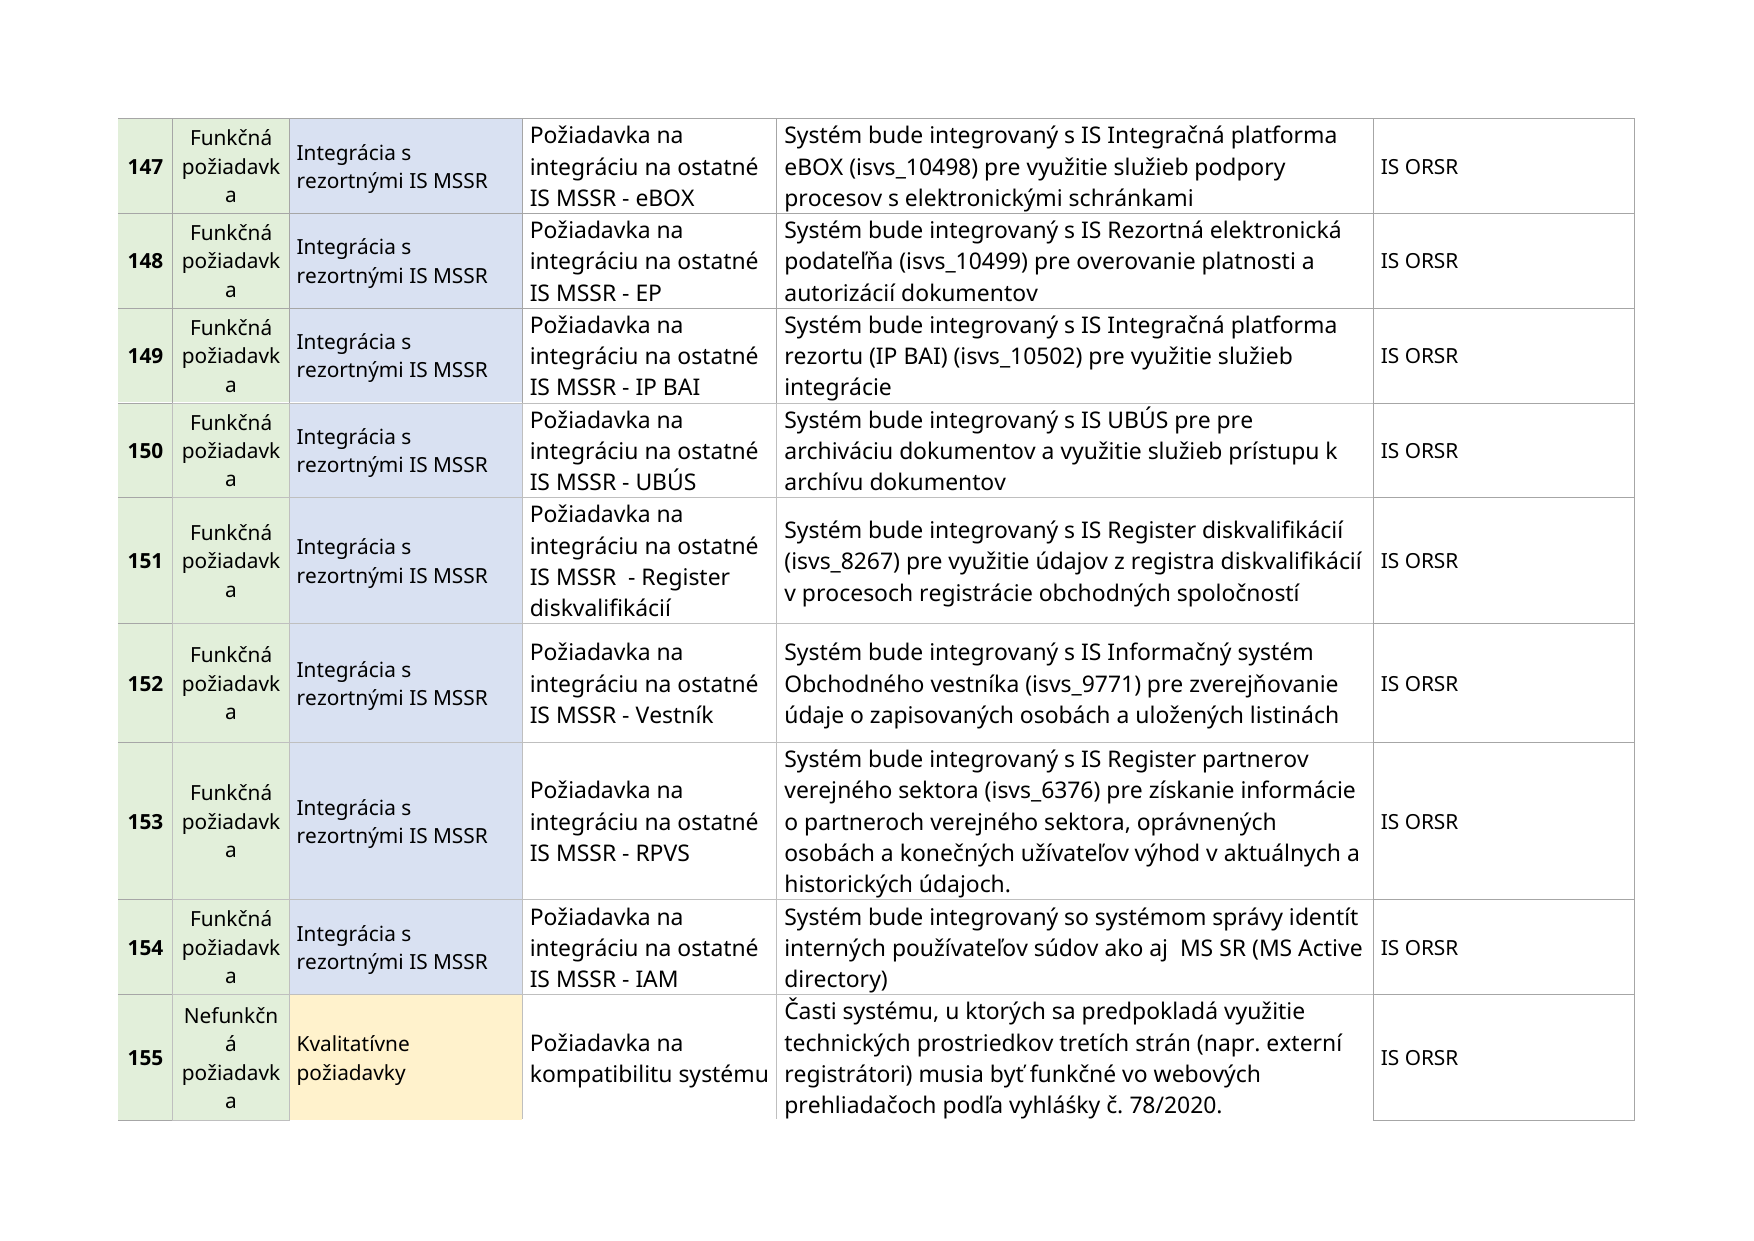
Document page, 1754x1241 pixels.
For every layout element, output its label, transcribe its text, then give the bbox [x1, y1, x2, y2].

table_cell IS ORSR [1374, 119, 1634, 213]
table_cell Časti systému, u ktorých sa predpokladá využitie technických prostriedkov tretích strán (napr. externí registrátori) musia byť funkčné vo webových prehliadačoch podľa vyhláśky č. 78/2020. [777, 995, 1373, 1120]
table_cell Integrácia s rezortnými IS MSSR [290, 309, 522, 402]
table_cell Systém bude integrovaný s IS Rezortná elektronická podateľňa (isvs_10499) pre overovanie platnosti a autorizácií dokumentov [777, 214, 1373, 308]
table_cell IS ORSR [1374, 624, 1634, 742]
table_cell Systém bude integrovaný s IS Register diskvalifikácií (isvs_8267) pre využitie údajov z registra diskvalifikácií v procesoch registrácie obchodných spoločností [777, 498, 1373, 623]
table_cell Integrácia s rezortnými IS MSSR [290, 498, 522, 623]
table_cell Integrácia s rezortnými IS MSSR [290, 624, 522, 742]
table_cell 155 [118, 995, 172, 1120]
table_cell Integrácia s rezortnými IS MSSR [290, 214, 522, 308]
table_cell IS ORSR [1374, 214, 1634, 308]
table_cell Funkčná požiadavka [173, 498, 289, 623]
table_cell Systém bude integrovaný s IS Register partnerov verejného sektora (isvs_6376) pre získanie informácie o partneroch verejného sektora, oprávnených osobách a konečných užívateľov výhod v aktuálnych a historických údajoch. [777, 743, 1373, 899]
table_cell 153 [118, 743, 172, 899]
table_cell Funkčná požiadavka [173, 743, 289, 899]
table_cell Funkčná požiadavka [173, 214, 289, 308]
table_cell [173, 995, 289, 1120]
table_cell IS ORSR [1374, 309, 1634, 402]
table_cell Funkčná požiadavka [173, 309, 289, 402]
table_cell IS ORSR [1374, 498, 1634, 623]
table_cell IS ORSR [1374, 404, 1634, 497]
table_cell Integrácia s rezortnými IS MSSR [290, 900, 522, 994]
table_cell Systém bude integrovaný s IS Informačný systém Obchodného vestníka (isvs_9771) pre zverejňovanie údaje o zapisovaných osobách a uložených listinách [777, 624, 1373, 742]
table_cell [290, 119, 522, 213]
table_cell Požiadavka na integráciu na ostatné IS MSSR - eBOX [523, 119, 776, 213]
table_cell IS ORSR [1374, 995, 1634, 1120]
table_cell 151 [118, 498, 172, 623]
table_cell 147 [118, 119, 172, 213]
table_cell Integrácia s rezortnými IS MSSR [290, 404, 522, 497]
table_cell 149 [118, 309, 172, 402]
table_cell Systém bude integrovaný s IS UBÚS pre pre archiváciu dokumentov a využitie služieb prístupu k archívu dokumentov [777, 404, 1373, 497]
table_cell Funkčná požiadavka [173, 624, 289, 742]
table_cell 154 [118, 900, 172, 994]
table_cell IS ORSR [1374, 900, 1634, 994]
table_cell Funkčná požiadavka [173, 404, 289, 497]
table_cell Požiadavka na integráciu na ostatné IS MSSR - UBÚS [523, 404, 776, 497]
table_cell Požiadavka na integráciu na ostatné IS MSSR - Vestník [523, 624, 776, 742]
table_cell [290, 995, 522, 1120]
table_cell Požiadavka na integráciu na ostatné IS MSSR - IP BAI [523, 309, 776, 402]
table_cell Integrácia s rezortnými IS MSSR [290, 743, 522, 899]
table_cell Systém bude integrovaný so systémom správy identít interných používateľov súdov ako aj MS SR (MS Active directory) [777, 900, 1373, 994]
table_cell Systém bude integrovaný s IS Integračná platforma eBOX (isvs_10498) pre využitie služieb podpory procesov s elektronickými schránkami [777, 119, 1373, 213]
table_cell Požiadavka na integráciu na ostatné IS MSSR - EP [523, 214, 776, 308]
table_cell Požiadavka na integráciu na ostatné IS MSSR - RPVS [523, 743, 776, 899]
table_cell Funkčná požiadavka [173, 119, 289, 213]
table_cell 152 [118, 624, 172, 742]
table_cell 148 [118, 214, 172, 308]
table_cell 150 [118, 404, 172, 497]
table_cell Požiadavka na integráciu na ostatné IS MSSR - Register diskvalifikácií [523, 498, 776, 623]
table_cell Systém bude integrovaný s IS Integračná platforma rezortu (IP BAI) (isvs_10502) pre využitie služieb integrácie [777, 309, 1373, 402]
table_cell IS ORSR [1374, 743, 1634, 899]
table_cell Funkčná požiadavka [173, 900, 289, 994]
table_cell Požiadavka na kompatibilitu systému [522, 995, 777, 1120]
table_cell Požiadavka na integráciu na ostatné IS MSSR - IAM [523, 900, 776, 994]
